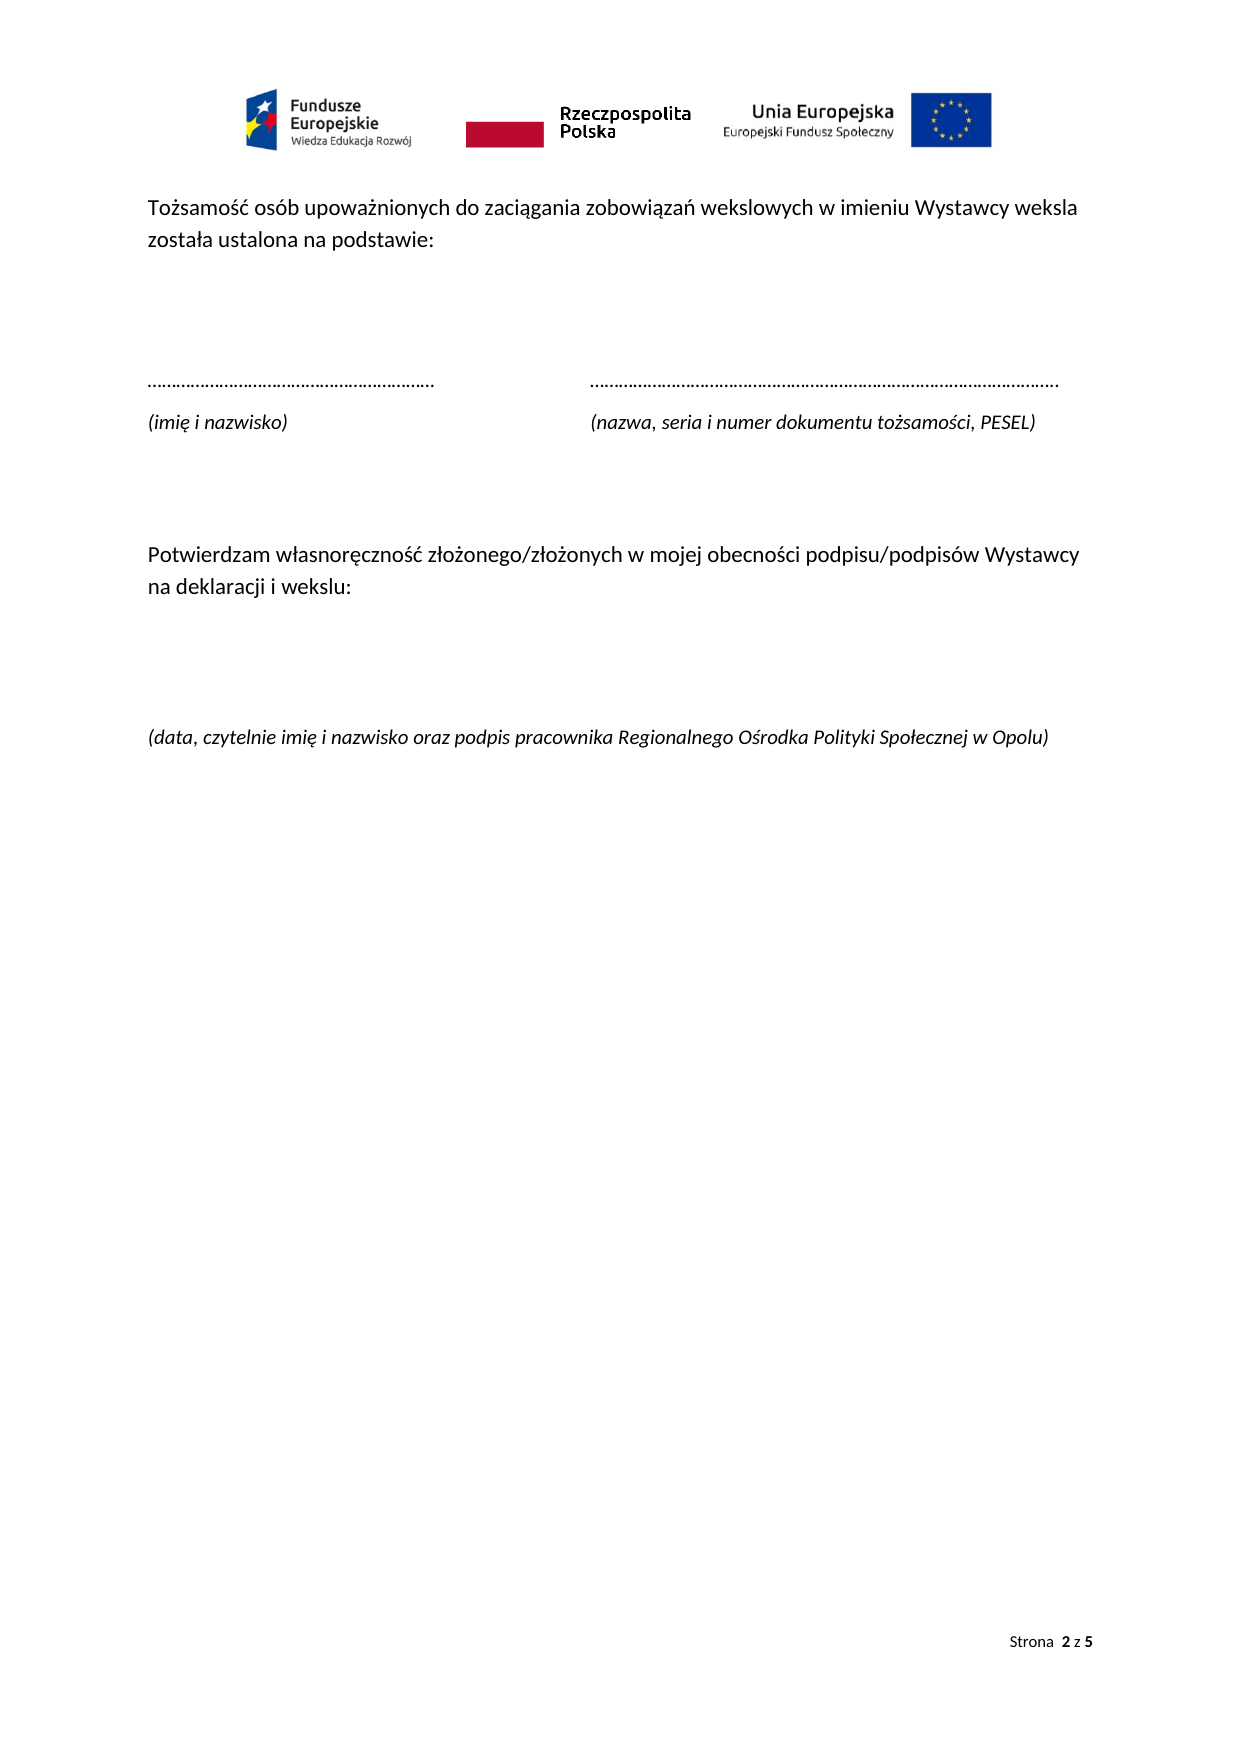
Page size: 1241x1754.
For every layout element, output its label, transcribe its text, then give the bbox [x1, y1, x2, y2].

text (imię i nazwisko) (nazwa, seria i numer dokumentu tożsamości, PESEL) [148, 409, 1093, 434]
picture [231, 73, 1009, 165]
text Tożsamość osób upoważnionych do zaciągania zobowiązań wekslowych w imieniu Wystawcy weksla została ustalona na podstawie: [148, 193, 1093, 253]
text (data, czytelnie imię i nazwisko oraz podpis pracownika Regionalnego Ośrodka Polityki Społecznej w Opolu) [148, 724, 1093, 749]
text Potwierdzam własnoręczność złożonego/złożonych w mojej obecności podpisu/podpisów Wystawcy na deklaracji i wekslu: [148, 540, 1093, 622]
text …………………………………………………… …………………………………………………………………………………….. [148, 367, 1093, 393]
